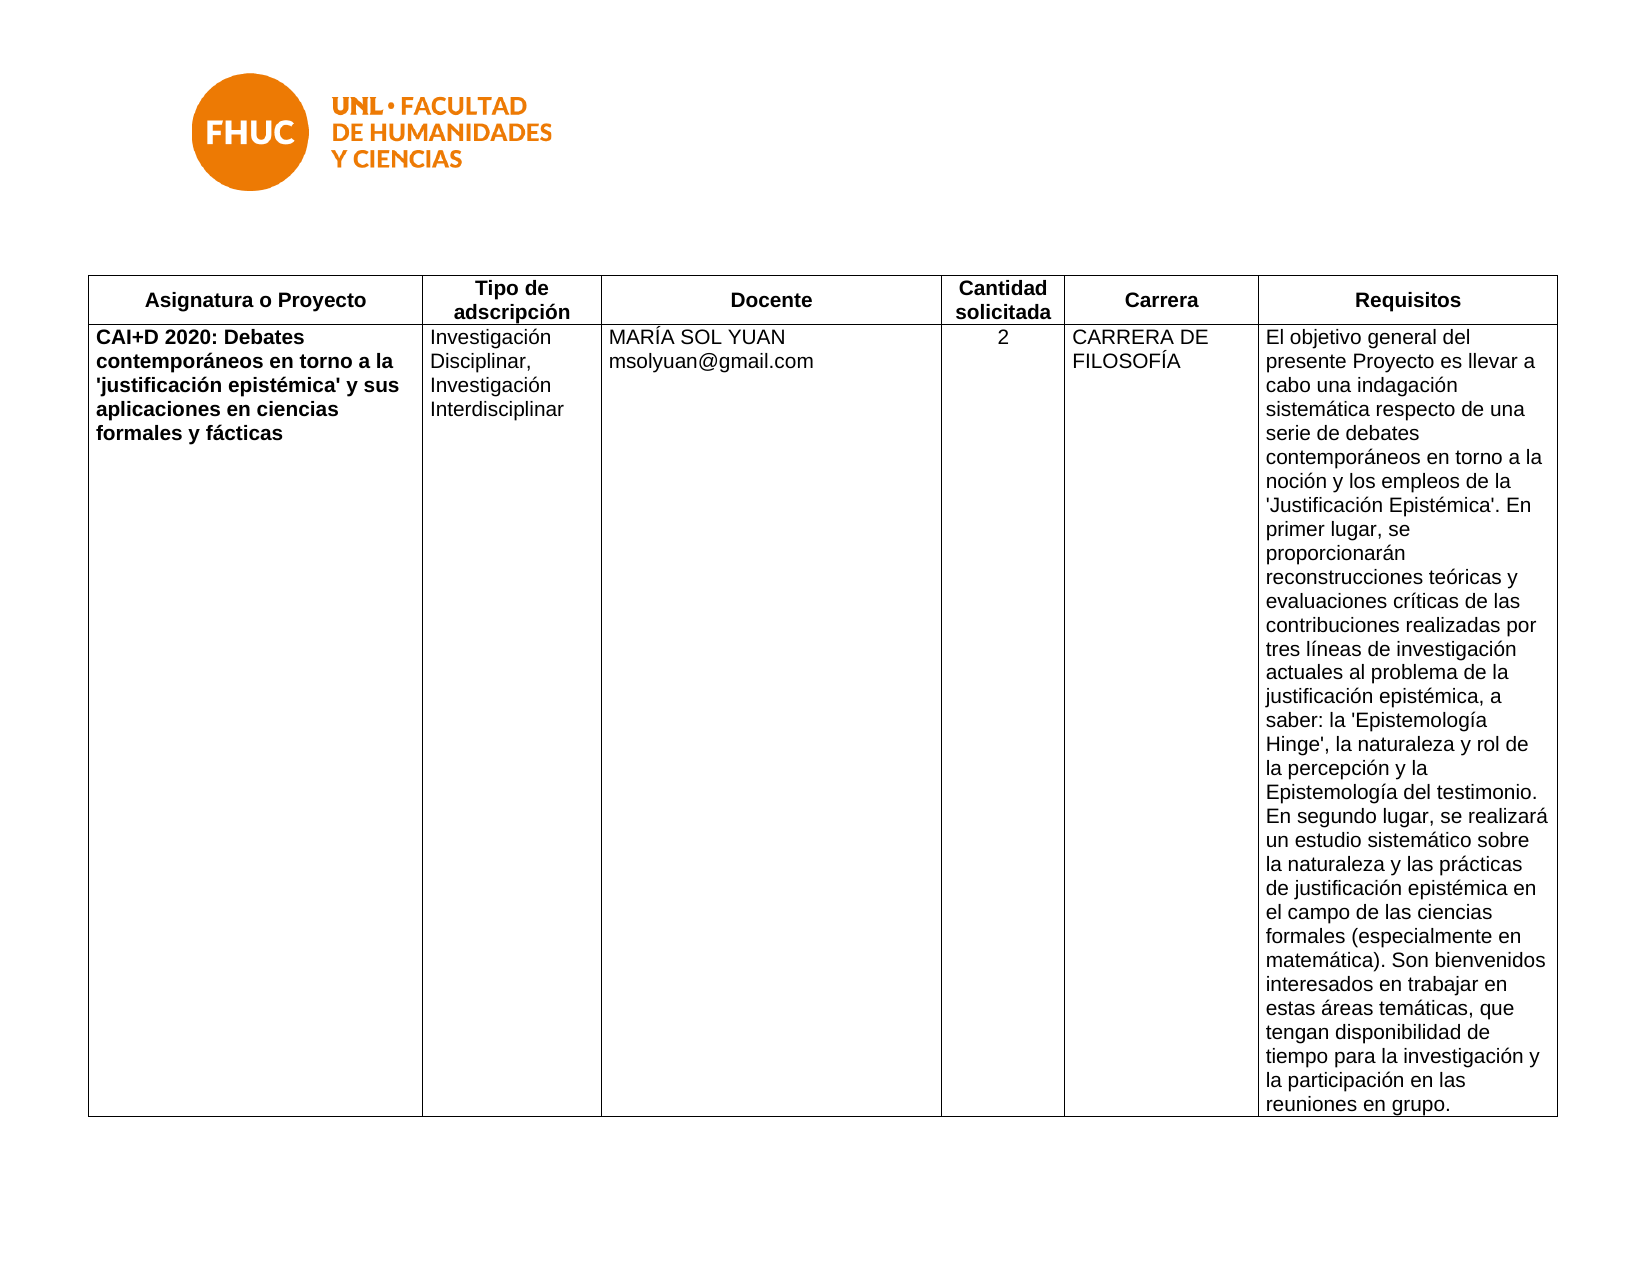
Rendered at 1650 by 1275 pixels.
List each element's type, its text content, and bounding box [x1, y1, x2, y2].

table_header Tipo de adscripción [423, 276, 601, 324]
table_cell 2 [942, 325, 1064, 1116]
picture [192, 73, 552, 191]
table_header Carrera [1065, 276, 1258, 324]
table_header Cantidad solicitada [942, 276, 1064, 324]
table_header Asignatura o Proyecto [89, 276, 422, 324]
table_cell CAI+D 2020: Debates contemporáneos en torno a la 'justificación epistémica' y sus aplicaciones en ciencias formales y fácticas [89, 325, 422, 1116]
table_cell CARRERA DE FILOSOFÍA [1065, 325, 1258, 1116]
table_cell El objetivo general del presente Proyecto es llevar a cabo una indagación sistemática respecto de una serie de debates contemporáneos en torno a la noción y los empleos de la 'Justificación Epistémica'. En primer lugar, se proporcionarán reconstrucciones teóricas y evaluaciones críticas de las contribuciones realizadas por tres líneas de investigación actuales al problema de la justificación epistémica, a saber: la 'Epistemología Hinge', la naturaleza y rol de la percepción y la Epistemología del testimonio. En segundo lugar, se realizará un estudio sistemático sobre la naturaleza y las prácticas de justificación epistémica en el campo de las ciencias formales (especialmente en matemática). Son bienvenidos interesados en trabajar en estas áreas temáticas, que tengan disponibilidad de tiempo para la investigación y la participación en las reuniones en grupo. [1259, 325, 1557, 1116]
table_cell MARÍA SOL YUAN msolyuan@gmail.com [602, 325, 941, 1116]
table_header Requisitos [1259, 276, 1557, 324]
table_cell Investigación Disciplinar, Investigación Interdisciplinar [423, 325, 601, 1116]
table_header Docente [602, 276, 941, 324]
